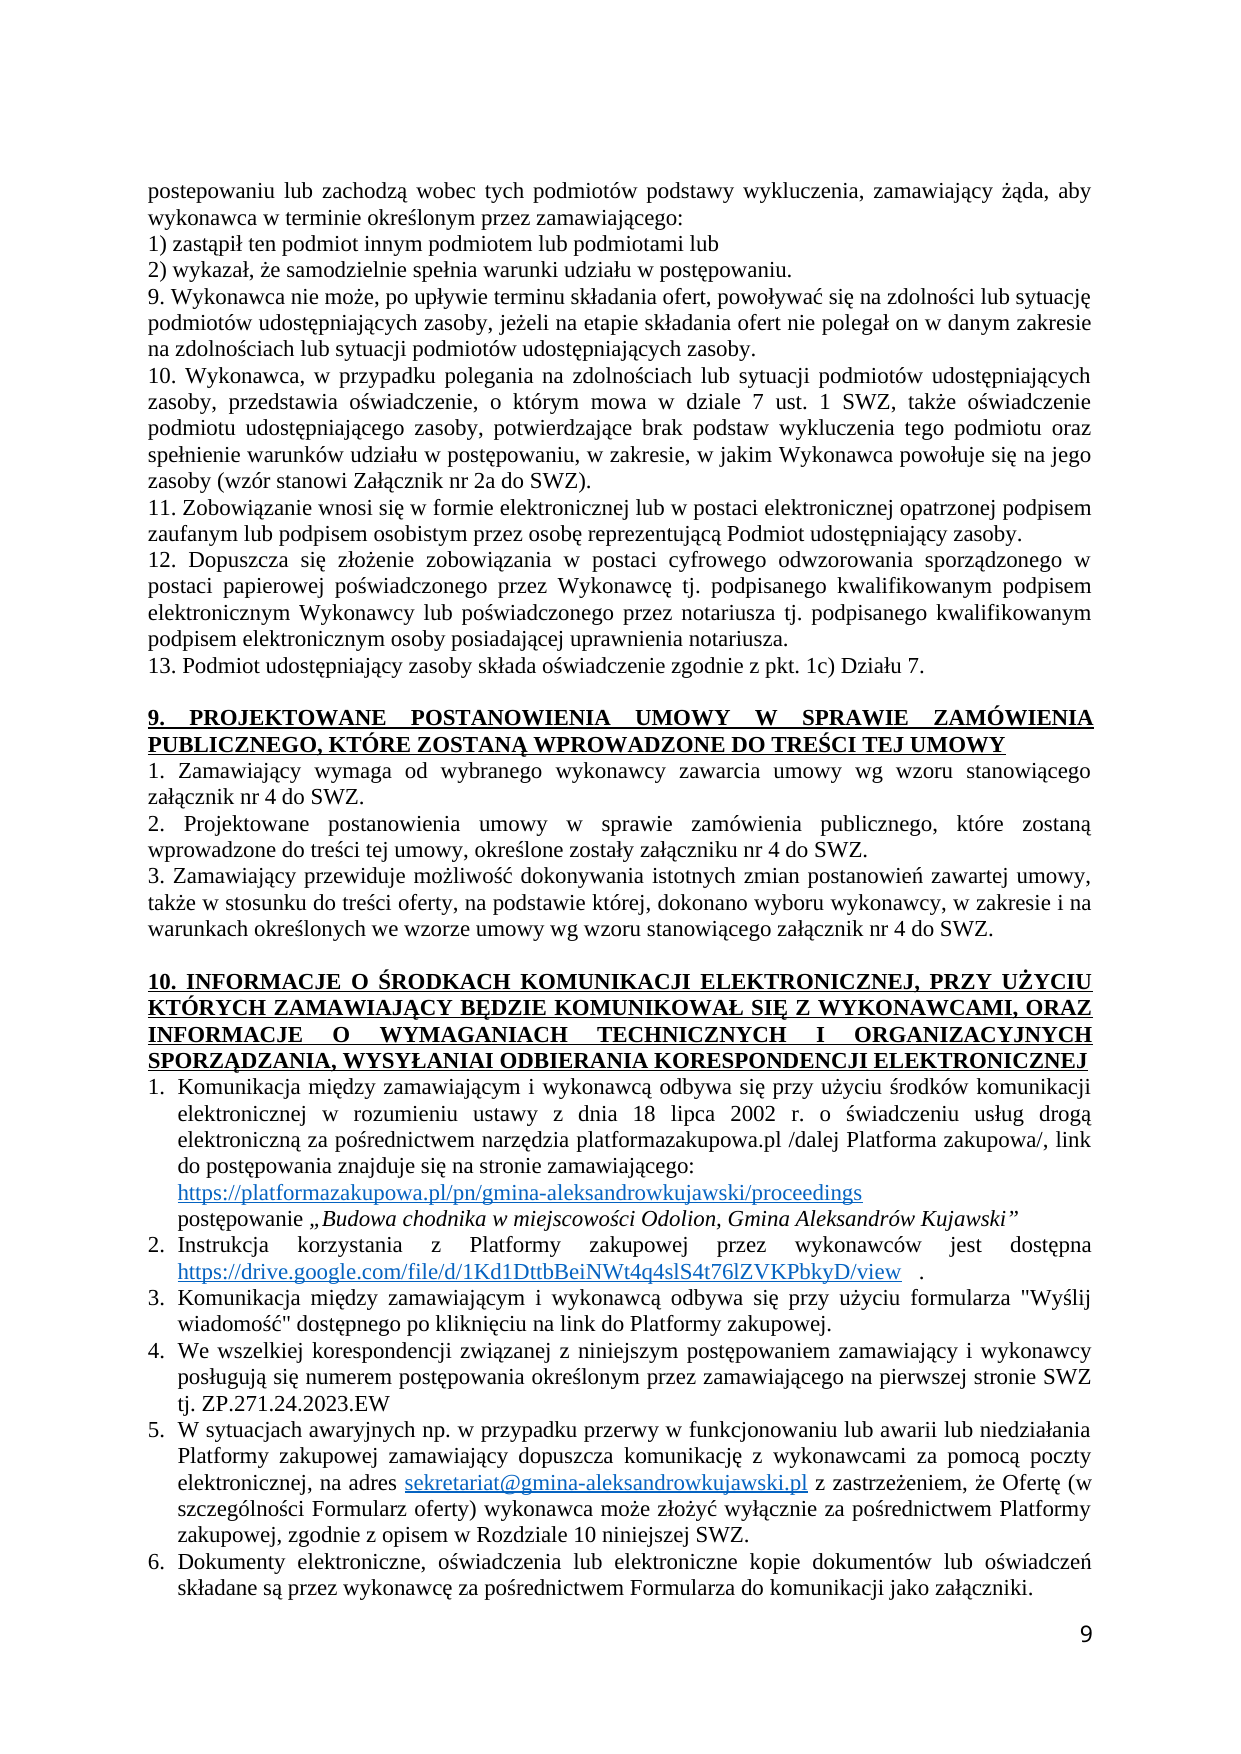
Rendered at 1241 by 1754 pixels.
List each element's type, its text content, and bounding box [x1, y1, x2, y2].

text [148, 177, 1093, 230]
list We wszelkiej korespondencji związanej z niniejszym postępowaniem zamawiający i wykonawcy posługują się numerem postępowania określonym przez zamawiającego na pierwszej stronie SWZ tj. ZP.271.24.2023.EW [148, 1337, 1093, 1416]
text 10. Wykonawca, w przypadku polegania na zdolnościach lub sytuacji podmiotów udostępniających zasoby, przedstawia oświadczenie, o którym mowa w dziale 7 ust. 1 SWZ, także oświadczenie podmiotu udostępniającego zasoby, potwierdzające brak podstaw wykluczenia tego podmiotu oraz spełnienie warunków udziału w postępowaniu, w zakresie, w jakim Wykonawca powołuje się na jego zasoby (wzór stanowi Załącznik nr 2a do SWZ). [148, 362, 1093, 493]
text https://platformazakupowa.pl/pn/gmina-aleksandrowkujawski/proceedings [148, 1179, 1093, 1205]
text postępowanie „Budowa chodnika w miejscowości Odolion, Gmina Aleksandrów Kujawski” [148, 1205, 1093, 1231]
list Dokumenty elektroniczne, oświadczenia lub elektroniczne kopie dokumentów lub oświadczeń składane są przez wykonawcę za pośrednictwem Formularza do komunikacji jako załączniki. [148, 1548, 1093, 1600]
text 12. Dopuszcza się złożenie zobowiązania w postaci cyfrowego odwzorowania sporządzonego w postaci papierowej poświadczonego przez Wykonawcę tj. podpisanego kwalifikowanym podpisem elektronicznym Wykonawcy lub poświadczonego przez notariusza tj. podpisanego kwalifikowanym podpisem elektronicznym osoby posiadającej uprawnienia notariusza. [148, 546, 1093, 652]
list Komunikacja między zamawiającym i wykonawcą odbywa się przy użyciu środków komunikacji elektronicznej w rozumieniu ustawy z dnia 18 lipca 2002 r. o świadczeniu usług drogą elektroniczną za pośrednictwem narzędzia platformazakupowa.pl /dalej Platforma zakupowa/, link do postępowania znajduje się na stronie zamawiającego: [148, 1073, 1093, 1179]
list Instrukcja korzystania z Platformy zakupowej przez wykonawców jest dostępna https://drive.google.com/file/d/1Kd1DttbBeiNWt4q4slS4t76lZVKPbkyD/view . [148, 1231, 1093, 1284]
text 10. INFORMACJE O ŚRODKACH KOMUNIKACJI ELEKTRONICZNEJ, PRZY UŻYCIU KTÓRYCH ZAMAWIAJĄCY BĘDZIE KOMUNIKOWAŁ SIĘ Z WYKONAWCAMI, ORAZ INFORMACJE O WYMAGANIACH TECHNICZNYCH I ORGANIZACYJNYCH SPORZĄDZANIA, WYSYŁANIAI ODBIERANIA KORESPONDENCJI ELEKTRONICZNEJ [148, 992, 1093, 1017]
list W sytuacjach awaryjnych np. w przypadku przerwy w funkcjonowaniu lub awarii lub niedziałania Platformy zakupowej zamawiający dopuszcza komunikację z wykonawcami za pomocą poczty elektronicznej, na adres sekretariat@gmina-aleksandrowkujawski.pl z zastrzeżeniem, że Ofertę (w szczególności Formularz oferty) wykonawca może złożyć wyłącznie za pośrednictwem Platformy zakupowej, zgodnie z opisem w Rozdziale 10 niniejszej SWZ. [148, 1416, 1093, 1548]
text 3. Zamawiający przewiduje możliwość dokonywania istotnych zmian postanowień zawartej umowy, także w stosunku do treści oferty, na podstawie której, dokonano wyboru wykonawcy, w zakresie i na warunkach określonych we wzorze umowy wg wzoru stanowiącego załącznik nr 4 do SWZ. [148, 862, 1093, 942]
text 1. Zamawiający wymaga od wybranego wykonawcy zawarcia umowy wg wzoru stanowiącego załącznik nr 4 do SWZ. [148, 757, 1093, 810]
text 2. Projektowane postanowienia umowy w sprawie zamówienia publicznego, które zostaną wprowadzone do treści tej umowy, określone zostały załączniku nr 4 do SWZ. [148, 810, 1093, 862]
text 2) wykazał, że samodzielnie spełnia warunki udziału w postępowaniu. [148, 256, 1093, 283]
text 9. Wykonawca nie może, po upływie terminu składania ofert, powoływać się na zdolności lub sytuację podmiotów udostępniających zasoby, jeżeli na etapie składania ofert nie polegał on w danym zakresie na zdolnościach lub sytuacji podmiotów udostępniających zasoby. [148, 283, 1093, 362]
text 10. INFORMACJE O ŚRODKACH KOMUNIKACJI ELEKTRONICZNEJ, PRZY UŻYCIU KTÓRYCH ZAMAWIAJĄCY BĘDZIE KOMUNIKOWAŁ SIĘ Z WYKONAWCAMI, ORAZ INFORMACJE O WYMAGANIACH TECHNICZNYCH I ORGANIZACYJNYCH SPORZĄDZANIA, WYSYŁANIAI ODBIERANIA KORESPONDENCJI ELEKTRONICZNEJ [148, 968, 1093, 991]
text 1) zastąpił ten podmiot innym podmiotem lub podmiotami lub [148, 230, 1093, 256]
subtitle 13. Podmiot udostępniający zasoby składa oświadczenie zgodnie z pkt. 1c) Działu 7. [148, 652, 1094, 678]
text 11. Zobowiązanie wnosi się w formie elektronicznej lub w postaci elektronicznej opatrzonej podpisem zaufanym lub podpisem osobistym przez osobę reprezentującą Podmiot udostępniający zasoby. [148, 493, 1093, 546]
text 10. INFORMACJE O ŚRODKACH KOMUNIKACJI ELEKTRONICZNEJ, PRZY UŻYCIU KTÓRYCH ZAMAWIAJĄCY BĘDZIE KOMUNIKOWAŁ SIĘ Z WYKONAWCAMI, ORAZ INFORMACJE O WYMAGANIACH TECHNICZNYCH I ORGANIZACYJNYCH SPORZĄDZANIA, WYSYŁANIAI ODBIERANIA KORESPONDENCJI ELEKTRONICZNEJ [148, 1045, 1093, 1073]
subtitle 9. PROJEKTOWANE POSTANOWIENIA UMOWY W SPRAWIE ZAMÓWIENIA PUBLICZNEGO, KTÓRE ZOSTANĄ WPROWADZONE DO TREŚCI TEJ UMOWY [148, 704, 1094, 727]
subtitle 9. PROJEKTOWANE POSTANOWIENIA UMOWY W SPRAWIE ZAMÓWIENIA PUBLICZNEGO, KTÓRE ZOSTANĄ WPROWADZONE DO TREŚCI TEJ UMOWY [148, 729, 1094, 757]
text 10. INFORMACJE O ŚRODKACH KOMUNIKACJI ELEKTRONICZNEJ, PRZY UŻYCIU KTÓRYCH ZAMAWIAJĄCY BĘDZIE KOMUNIKOWAŁ SIĘ Z WYKONAWCAMI, ORAZ INFORMACJE O WYMAGANIACH TECHNICZNYCH I ORGANIZACYJNYCH SPORZĄDZANIA, WYSYŁANIAI ODBIERANIA KORESPONDENCJI ELEKTRONICZNEJ [148, 1018, 1093, 1044]
list Komunikacja między zamawiającym i wykonawcą odbywa się przy użyciu formularza "Wyślij wiadomość" dostępnego po kliknięciu na link do Platformy zakupowej. [148, 1284, 1093, 1337]
